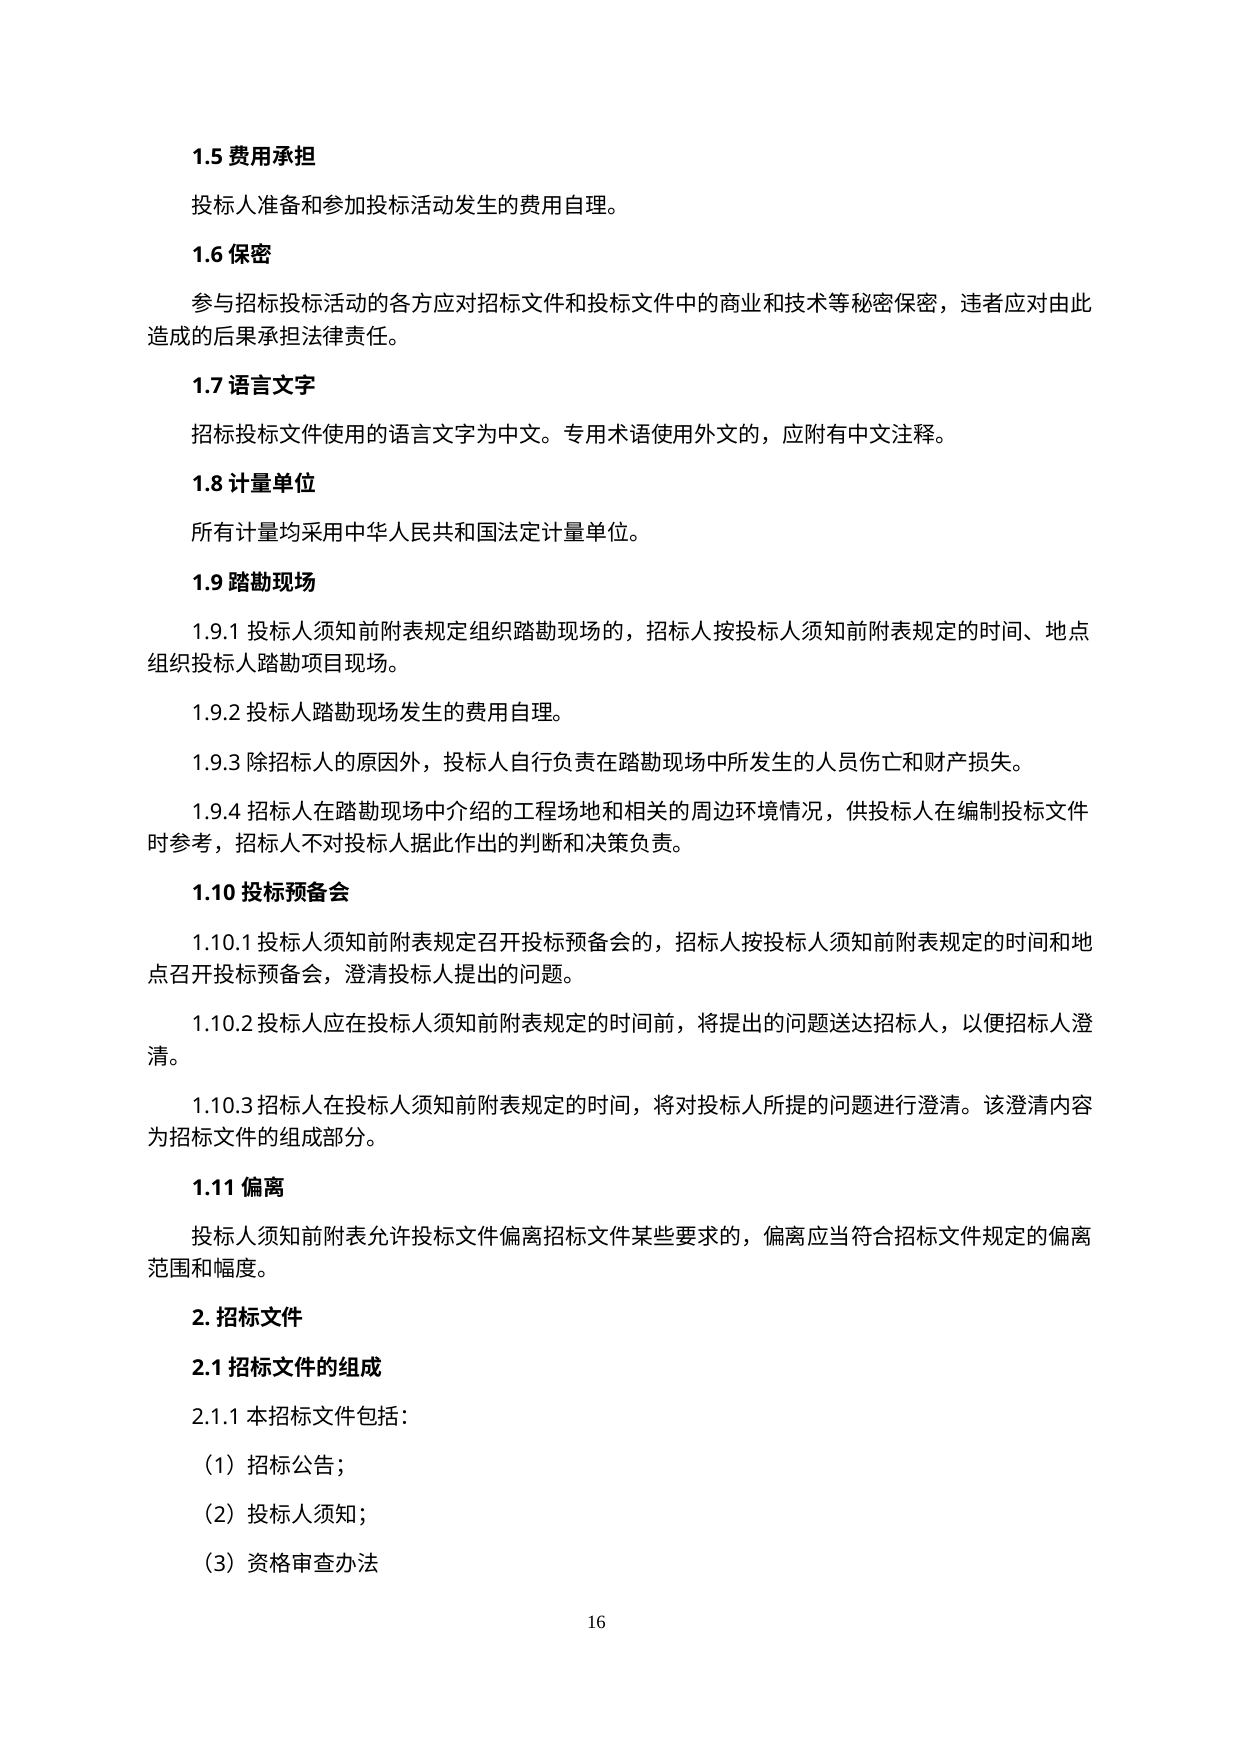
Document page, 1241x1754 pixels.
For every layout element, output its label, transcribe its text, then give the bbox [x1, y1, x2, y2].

text 1.9.1 投标人须知前附表规定组织踏勘现场的，招标人按投标人须知前附表规定的时间、地点组织投标人踏勘项目现场。 [148, 613, 1093, 678]
text 招标投标文件使用的语言文字为中文。专用术语使用外文的，应附有中文注释。 [148, 417, 1093, 449]
subtitle 1.5 费用承担 [148, 138, 1093, 171]
subtitle 2. 招标文件 [148, 1300, 1093, 1332]
text 参与招标投标活动的各方应对招标文件和投标文件中的商业和技术等秘密保密，违者应对由此造成的后果承担法律责任。 [148, 286, 1093, 351]
text 投标人准备和参加投标活动发生的费用自理。 [148, 187, 1093, 220]
text （3）资格审查办法 [148, 1546, 1093, 1578]
text 1.10.2投标人应在投标人须知前附表规定的时间前，将提出的问题送达招标人，以便招标人澄清。 [148, 1006, 1093, 1071]
subtitle 1.7 语言文字 [148, 367, 1093, 400]
subtitle 1.10 投标预备会 [148, 875, 1093, 907]
text 所有计量均采用中华人民共和国法定计量单位。 [148, 515, 1093, 547]
text 1.10.3招标人在投标人须知前附表规定的时间，将对投标人所提的问题进行澄清。该澄清内容为招标文件的组成部分。 [148, 1087, 1093, 1152]
text 1.10.1投标人须知前附表规定召开投标预备会的，招标人按投标人须知前附表规定的时间和地点召开投标预备会，澄清投标人提出的问题。 [148, 924, 1093, 989]
subtitle 1.6 保密 [148, 237, 1093, 269]
subtitle 2.1 招标文件的组成 [148, 1349, 1093, 1382]
text 1.9.2 投标人踏勘现场发生的费用自理。 [148, 695, 1093, 727]
text 投标人须知前附表允许投标文件偏离招标文件某些要求的，偏离应当符合招标文件规定的偏离范围和幅度。 [148, 1218, 1093, 1283]
text 1.9.4 招标人在踏勘现场中介绍的工程场地和相关的周边环境情况，供投标人在编制投标文件时参考，招标人不对投标人据此作出的判断和决策负责。 [148, 793, 1093, 858]
text 2.1.1 本招标文件包括： [148, 1398, 1093, 1431]
text （2）投标人须知； [148, 1497, 1093, 1529]
subtitle 1.8 计量单位 [148, 466, 1093, 498]
subtitle 1.11 偏离 [148, 1169, 1093, 1202]
text 1.9.3 除招标人的原因外，投标人自行负责在踏勘现场中所发生的人员伤亡和财产损失。 [148, 744, 1093, 777]
text （1）招标公告； [148, 1447, 1093, 1480]
subtitle 1.9 踏勘现场 [148, 564, 1093, 597]
